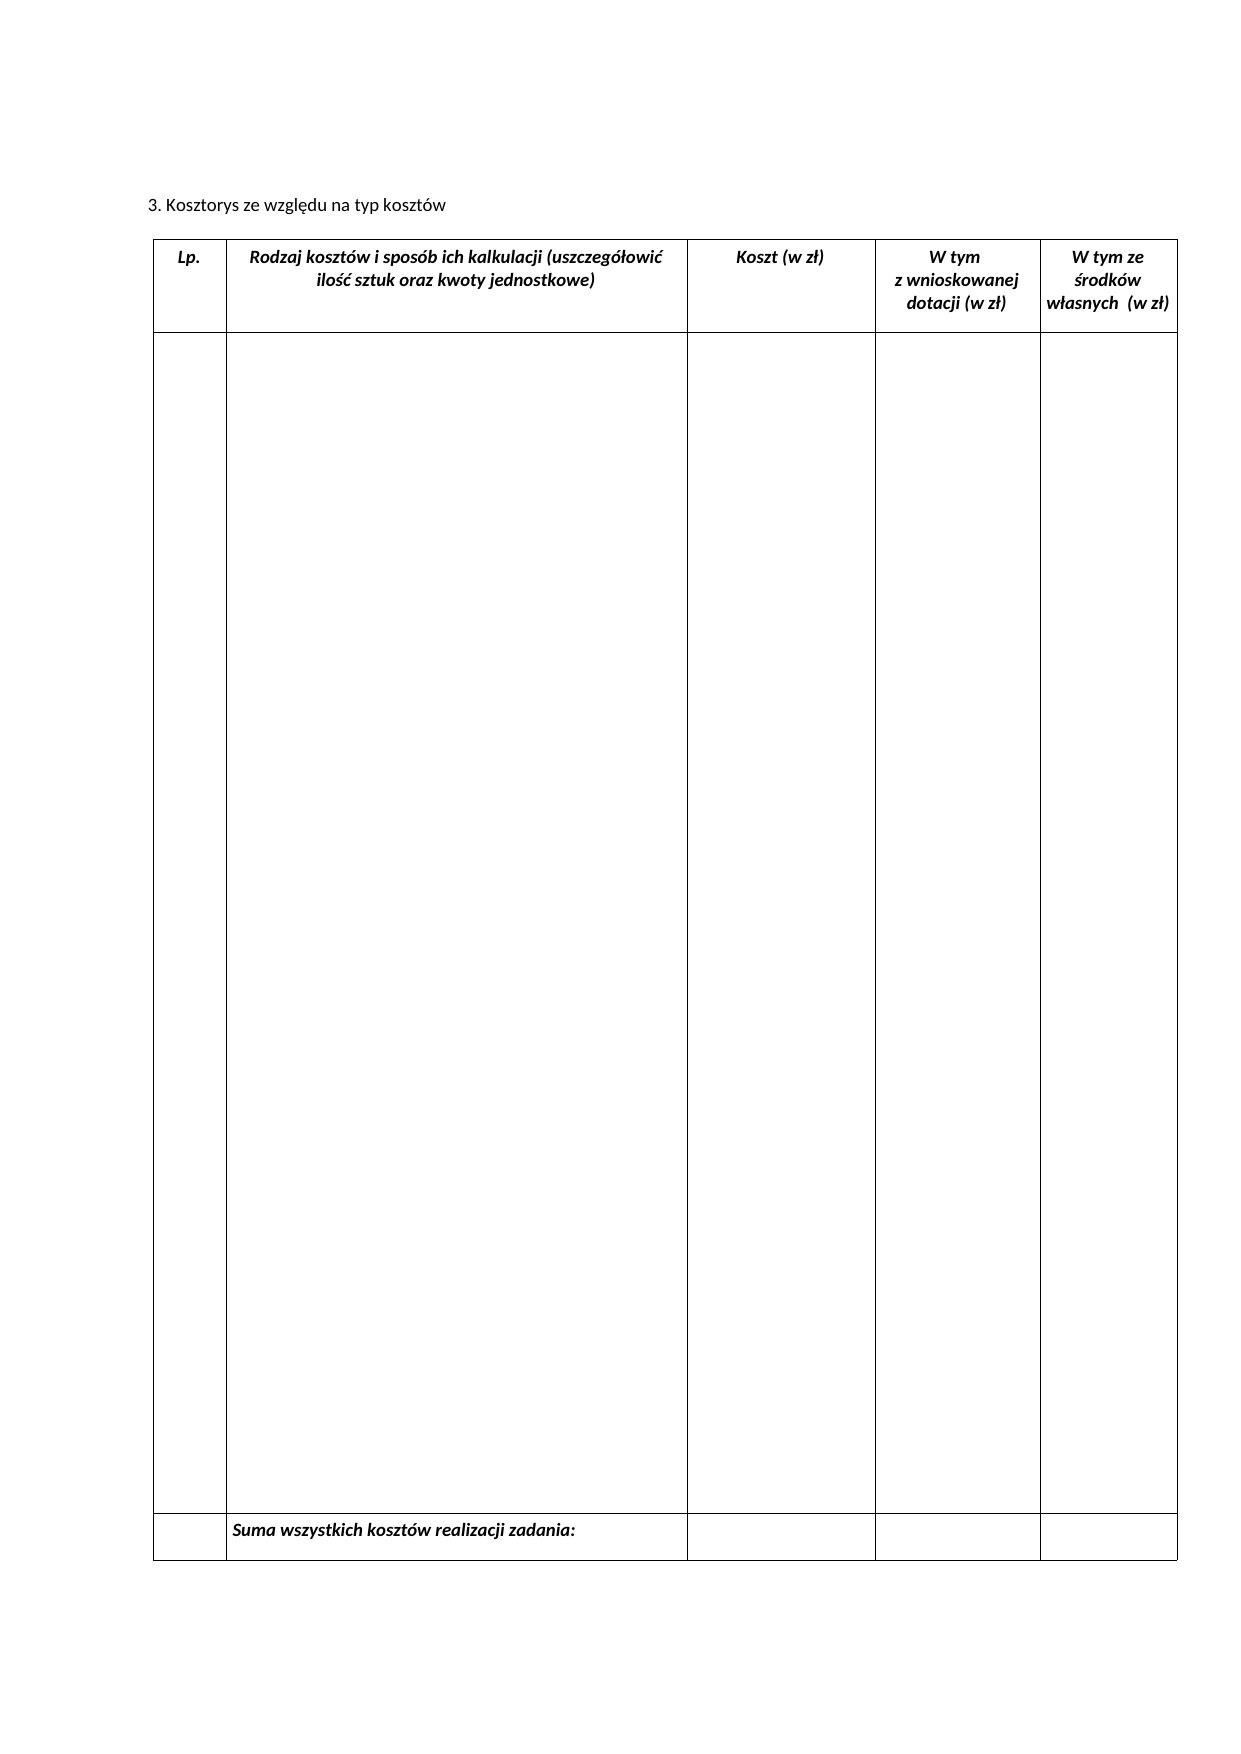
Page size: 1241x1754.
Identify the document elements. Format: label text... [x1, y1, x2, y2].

table_header Koszt (w zł) [688, 240, 875, 332]
table_cell [1041, 333, 1177, 1513]
table_cell [154, 333, 226, 1513]
text 3. Kosztorys ze względu na typ kosztów [148, 193, 1093, 216]
table_cell Suma wszystkich kosztów realizacji zadania: [227, 1514, 687, 1560]
table_header Lp. [154, 240, 226, 332]
table_cell [1041, 1514, 1177, 1560]
table_cell [227, 333, 687, 1513]
table_header W tym z wnioskowanej dotacji (w zł) [876, 240, 1040, 332]
table_cell [154, 1514, 226, 1560]
table_cell [876, 1514, 1040, 1560]
table_cell [876, 333, 1040, 1513]
table_cell [688, 333, 875, 1513]
table_header Rodzaj kosztów i sposób ich kalkulacji (uszczegółowić ilość sztuk oraz kwoty jednostkowe) [227, 240, 687, 332]
table_cell [688, 1514, 875, 1560]
table_header W tym ze środków własnych (w zł) [1041, 240, 1177, 332]
